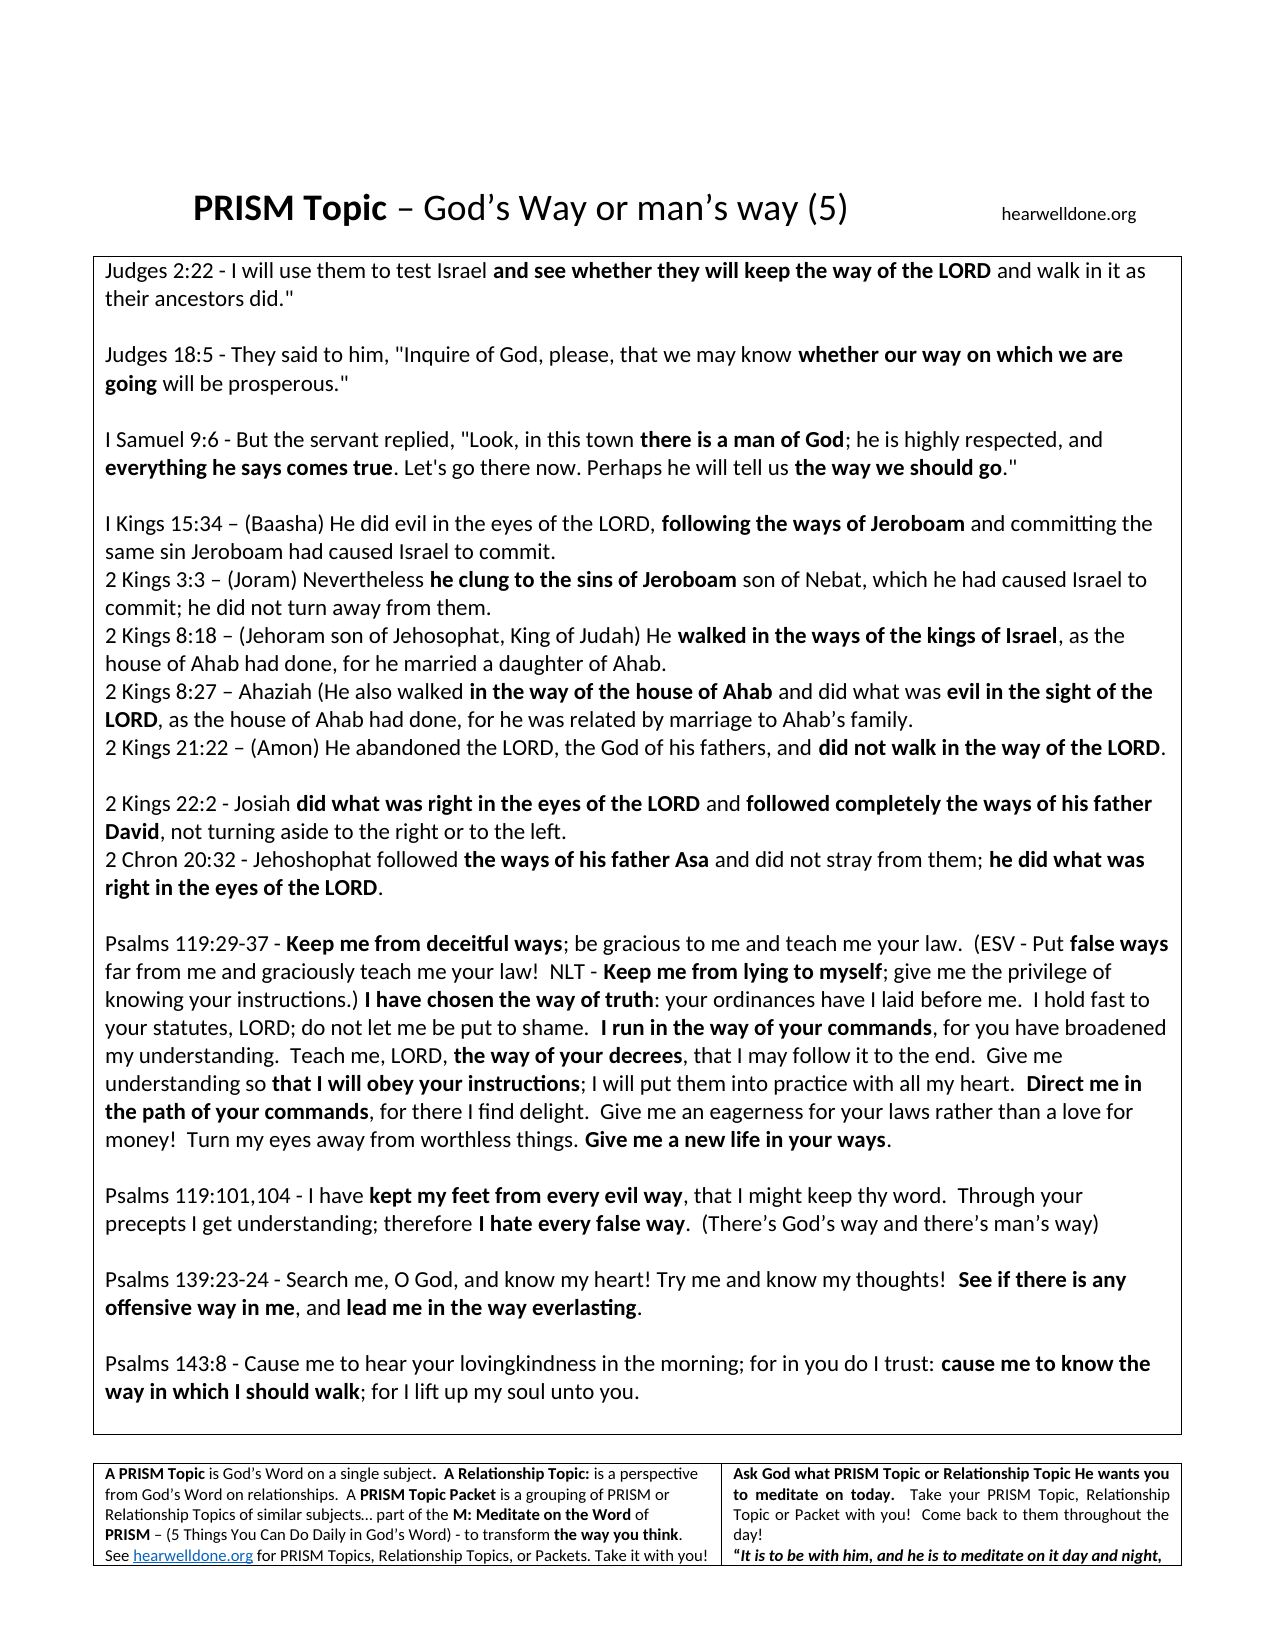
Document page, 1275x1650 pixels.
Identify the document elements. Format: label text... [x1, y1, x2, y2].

text PRISM Topic – God’s Way or man’s way (5) hearwelldone.org [75, 184, 1200, 230]
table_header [722, 1464, 1181, 1565]
table_header Judges 2:22 - I will use them to test Israel and see whether they will keep the way of the LORD and walk in it as their ancestors did." Judges 18:5 - They said to him, "Inquire of God, please, that we may know whether our way on which we are going will be prosperous." I Samuel 9:6 - But the servant replied, "Look, in this town there is a man of God; he is highly respected, and everything he says comes true. Let's go there now. Perhaps he will tell us the way we should go." I Kings 15:34 – (Baasha) He did evil in the eyes of the LORD, following the ways of Jeroboam and committing the same sin Jeroboam had caused Israel to commit. 2 Kings 3:3 – (Joram) Nevertheless he clung to the sins of Jeroboam son of Nebat, which he had caused Israel to commit; he did not turn away from them. 2 Kings 8:18 – (Jehoram son of Jehosophat, King of Judah) He walked in the ways of the kings of Israel, as the house of Ahab had done, for he married a daughter of Ahab. 2 Kings 8:27 – Ahaziah (He also walked in the way of the house of Ahab and did what was evil in the sight of the LORD, as the house of Ahab had done, for he was related by marriage to Ahab’s family. 2 Kings 21:22 – (Amon) He abandoned the LORD, the God of his fathers, and did not walk in the way of the LORD. 2 Kings 22:2 - Josiah did what was right in the eyes of the LORD and followed completely the ways of his father David, not turning aside to the right or to the left. 2 Chron 20:32 - Jehoshophat followed the ways of his father Asa and did not stray from them; he did what was right in the eyes of the LORD. Psalms 119:29-37 - Keep me from deceitful ways; be gracious to me and teach me your law. (ESV - Put false ways far from me and graciously teach me your law! NLT - Keep me from lying to myself; give me the privilege of knowing your instructions.) I have chosen the way of truth: your ordinances have I laid before me. I hold fast to your statutes, LORD; do not let me be put to shame. I run in the way of your commands, for you have broadened my understanding. Teach me, LORD, the way of your decrees, that I may follow it to the end. Give me understanding so that I will obey your instructions; I will put them into practice with all my heart. Direct me in the path of your commands, for there I find delight. Give me an eagerness for your laws rather than a love for money! Turn my eyes away from worthless things. Give me a new life in your ways. Psalms 119:101,104 - I have kept my feet from every evil way, that I might keep thy word. Through your precepts I get understanding; therefore I hate every false way. (There’s God’s way and there’s man’s way) Psalms 139:23-24 - Search me, O God, and know my heart! Try me and know my thoughts! See if there is any offensive way in me, and lead me in the way everlasting. Psalms 143:8 - Cause me to hear your lovingkindness in the morning; for in you do I trust: cause me to know the way in which I should walk; for I lift up my soul unto you. [94, 257, 1181, 1433]
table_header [94, 1464, 721, 1565]
